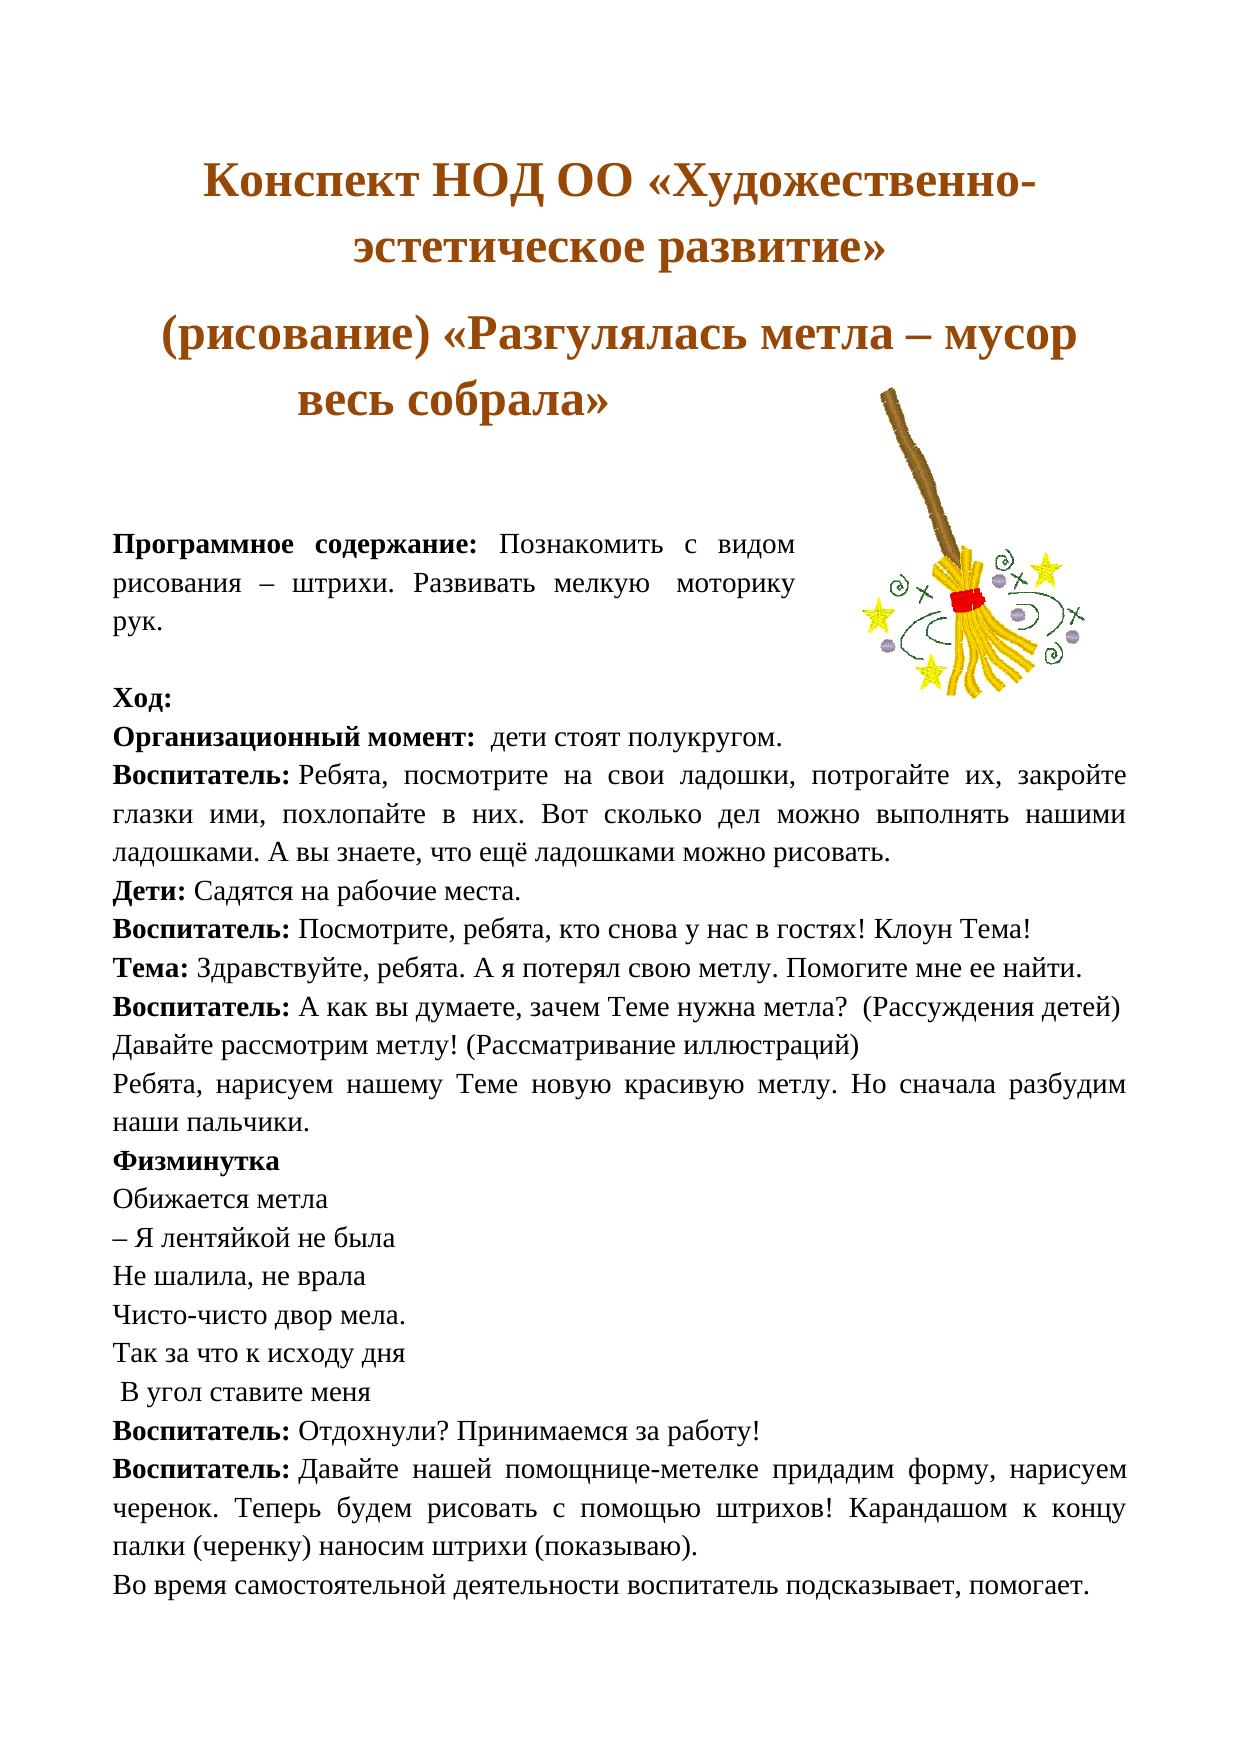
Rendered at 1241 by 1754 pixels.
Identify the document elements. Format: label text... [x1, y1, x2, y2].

text Так за что к исходу дня [112, 1336, 1128, 1369]
text – Я лентяйкой не была [112, 1220, 1128, 1253]
text Физминутка [112, 1143, 1128, 1176]
text Чисто-чисто двор мела. [112, 1297, 1128, 1331]
text Конспект НОД ОО «Художественно-эстетическое развитие» [112, 150, 1128, 273]
text Воспитатель: Ребята, посмотрите на свои ладошки, потрогайте их, закройте глазки ими, похлопайте в них. Вот сколько дел можно выполнять нашими ладошками. А вы знаете, что ещё ладошками можно рисовать. [112, 757, 1128, 868]
text Во время самостоятельной деятельности воспитатель подсказывает, помогает. [112, 1567, 1128, 1600]
text Организационный момент: дети стоят полукругом. [112, 719, 1128, 752]
picture [814, 384, 1133, 700]
text Воспитатель: Давайте нашей помощнице-метелке придадим форму, нарисуем черенок. Теперь будем рисовать с помощью штрихов! Карандашом к концу палки (черенку) наносим штрихи (показываю). [112, 1451, 1128, 1562]
text (рисование) «Разгулялась метла – мусор весь собрала» [112, 303, 1128, 426]
text Дети: Садятся на рабочие места. [112, 873, 1128, 907]
text Давайте рассмотрим метлу! (Рассматривание иллюстраций) [112, 1027, 1128, 1061]
text Ребята, нарисуем нашему Теме новую красивую метлу. Но сначала разбудим наши пальчики. [112, 1066, 1128, 1138]
text Программное содержание: Познакомить с видом рисования – штрихи. Развивать мелкую моторику рук. [112, 526, 814, 637]
text Тема: Здравствуйте, ребята. А я потерял свою метлу. Помогите мне ее найти. [112, 950, 1128, 984]
text Ход: [112, 680, 1128, 714]
text Воспитатель: А как вы думаете, зачем Теме нужна метла? (Рассуждения детей) [112, 989, 1128, 1022]
text Воспитатель: Посмотрите, ребята, кто снова у нас в гостях! Клоун Тема! [112, 912, 1128, 945]
text Воспитатель: Отдохнули? Принимаемся за работу! [112, 1413, 1128, 1446]
text Обижается метла [112, 1181, 1128, 1215]
text Не шалила, не врала [112, 1258, 1128, 1292]
text В угол ставите меня [112, 1374, 1128, 1408]
